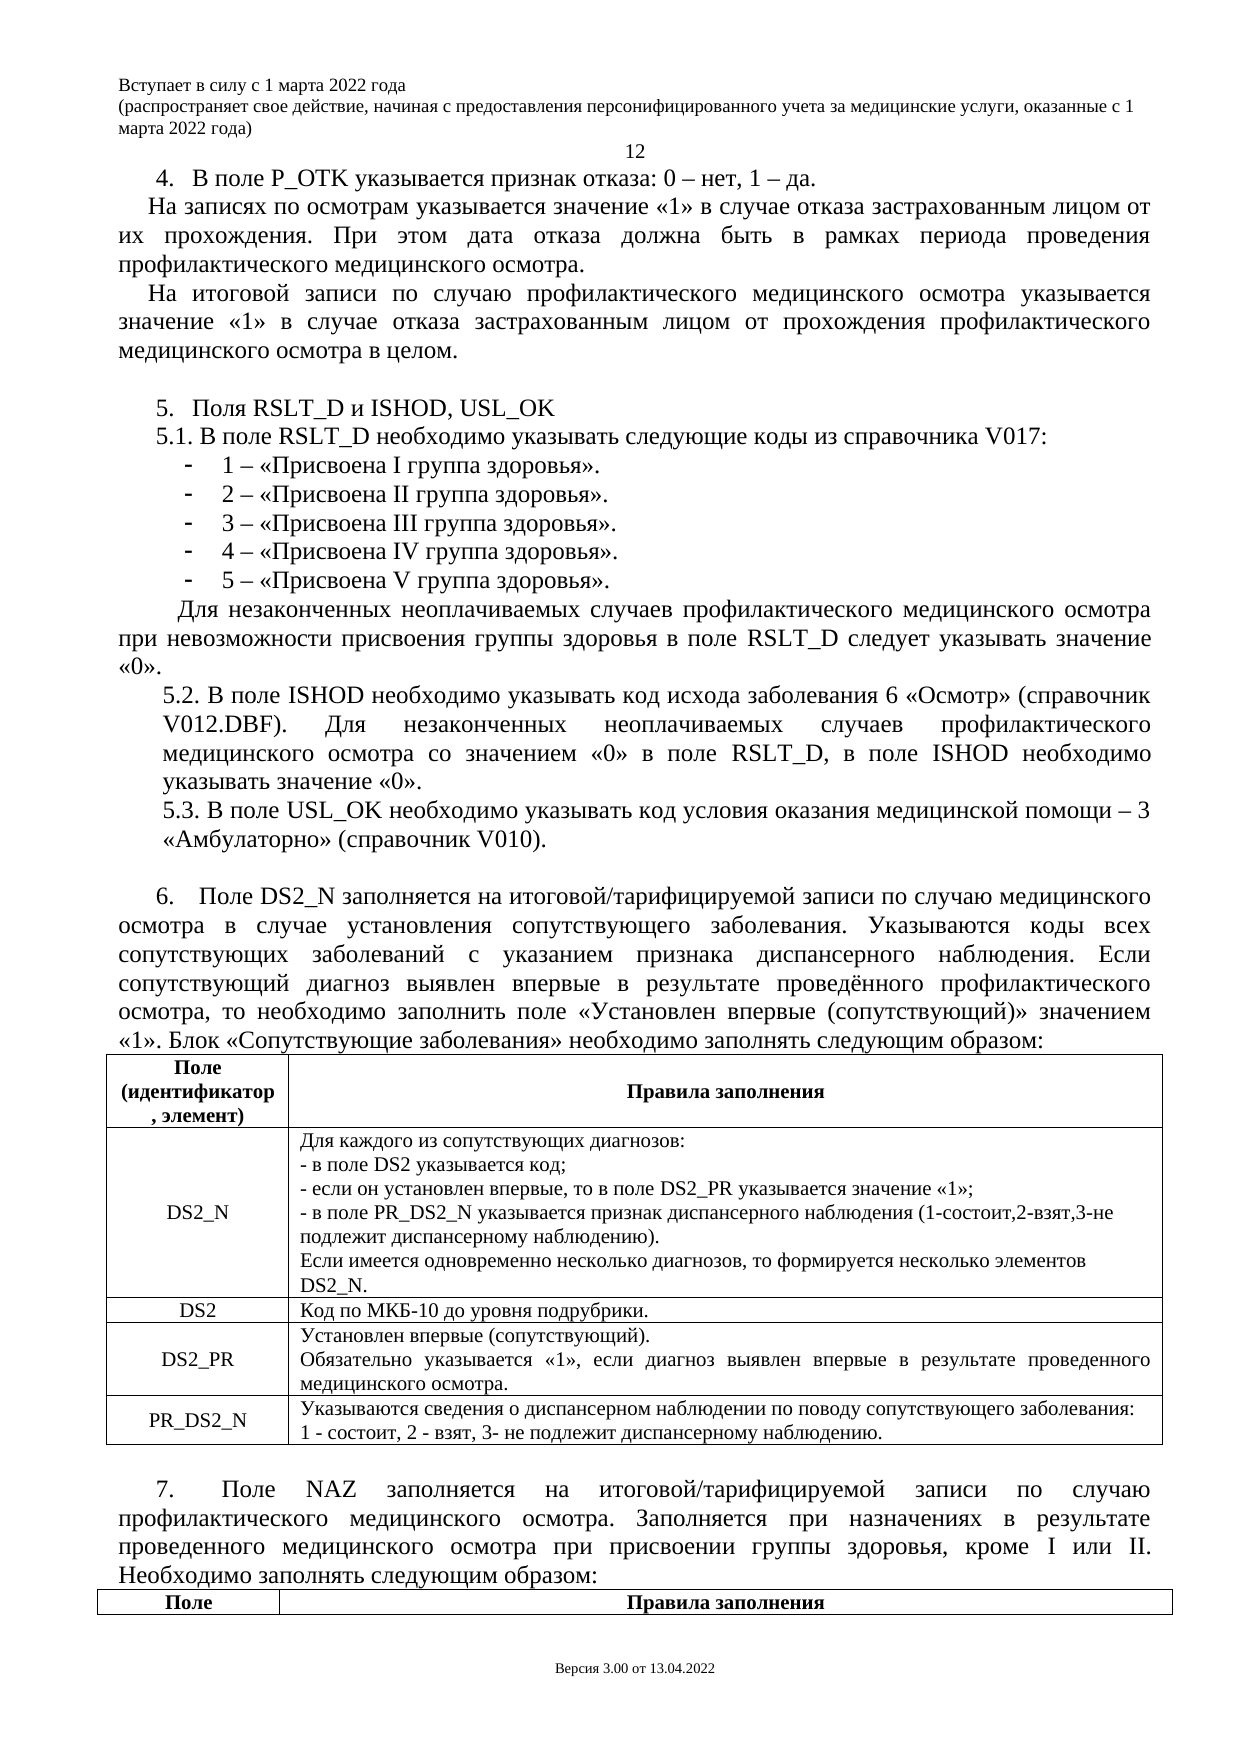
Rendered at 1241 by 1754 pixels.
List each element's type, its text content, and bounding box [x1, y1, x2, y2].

text Для незаконченных неоплачиваемых случаев профилактического медицинского осмотра при невозможности присвоения группы здоровья в поле RSLT_D следует указывать значение «0». [118, 594, 1152, 680]
text 5.2. В поле ISHOD необходимо указывать код исхода заболевания 6 «Осмотр» (справочник V012.DBF). Для незаконченных неоплачиваемых случаев профилактического медицинского осмотра со значением «0» в поле RSLT_D, в поле ISHOD необходимо указывать значение «0». [162, 680, 1152, 795]
table_header Правила заполнения [289, 1055, 1162, 1127]
list 4 – «Присвоена IV группа здоровья». [184, 536, 1152, 565]
table_cell DS2 [107, 1298, 288, 1322]
table_cell PR_DS2_N [107, 1396, 288, 1444]
list Поле DS2_N заполняется на итоговой/тарифицируемой записи по случаю медицинского осмотра в случае установления сопутствующего заболевания. Указываются коды всех сопутствующих заболеваний с указанием признака диспансерного наблюдения. Если сопутствующий диагноз выявлен впервые в результате проведённого профилактического осмотра, то необходимо заполнить поле «Установлен впервые (сопутствующий)» значением «1». Блок «Сопутствующие заболевания» необходимо заполнять следующим образом: [118, 881, 1152, 1054]
list 2 – «Присвоена II группа здоровья». [184, 479, 1152, 508]
text На итоговой записи по случаю профилактического медицинского осмотра указывается значение «1» в случае отказа застрахованным лицом от прохождения профилактического медицинского осмотра в целом. [118, 278, 1152, 364]
text 5.1. В поле RSLT_D необходимо указывать следующие коды из справочника V017: [156, 421, 1152, 450]
table_cell DS2_N [107, 1128, 288, 1297]
text На записях по осмотрам указывается значение «1» в случае отказа застрахованным лицом от их прохождения. При этом дата отказа должна быть в рамках периода проведения профилактического медицинского осмотра. [118, 191, 1152, 278]
text 5.3. В поле USL_OK необходимо указывать код условия оказания медицинской помощи – 3 «Амбулаторно» (справочник V010). [162, 795, 1152, 853]
list В поле P_OTK указывается признак отказа: 0 – нет, 1 – да. [118, 163, 1152, 191]
list 1 – «Присвоена I группа здоровья». [184, 450, 1152, 479]
list 5 – «Присвоена V группа здоровья». [184, 565, 1152, 594]
table_cell Указываются сведения о диспансерном наблюдении по поводу сопутствующего заболевания: 1 - состоит, 2 - взят, 3- не подлежит диспансерному наблюдению. [289, 1396, 1162, 1444]
table_cell Для каждого из сопутствующих диагнозов: - в поле DS2 указывается код; - если он установлен впервые, то в поле DS2_PR указывается значение «1»; - в поле PR_DS2_N указывается признак диспансерного наблюдения (1-состоит,2-взят,3-не подлежит диспансерному наблюдению). Если имеется одновременно несколько диагнозов, то формируется несколько элементов DS2_N. [289, 1128, 1162, 1297]
table_header Поле (идентификатор, элемент) [107, 1055, 288, 1127]
list Поле NAZ заполняется на итоговой/тарифицируемой записи по случаю профилактического медицинского осмотра. Заполняется при назначениях в результате проведенного медицинского осмотра при присвоении группы здоровья, кроме I или II. Необходимо заполнять следующим образом: [118, 1474, 1152, 1589]
table_cell Код по МКБ-10 до уровня подрубрики. [289, 1298, 1162, 1322]
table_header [98, 1590, 279, 1614]
list Поля RSLT_D и ISHOD, USL_OK [118, 393, 1152, 421]
table_cell Установлен впервые (сопутствующий). Обязательно указывается «1», если диагноз выявлен впервые в результате проведенного медицинского осмотра. [289, 1323, 1162, 1395]
list 3 – «Присвоена III группа здоровья». [184, 508, 1152, 536]
table_header Правила заполнения [280, 1590, 1172, 1614]
table_cell DS2_PR [107, 1323, 288, 1395]
